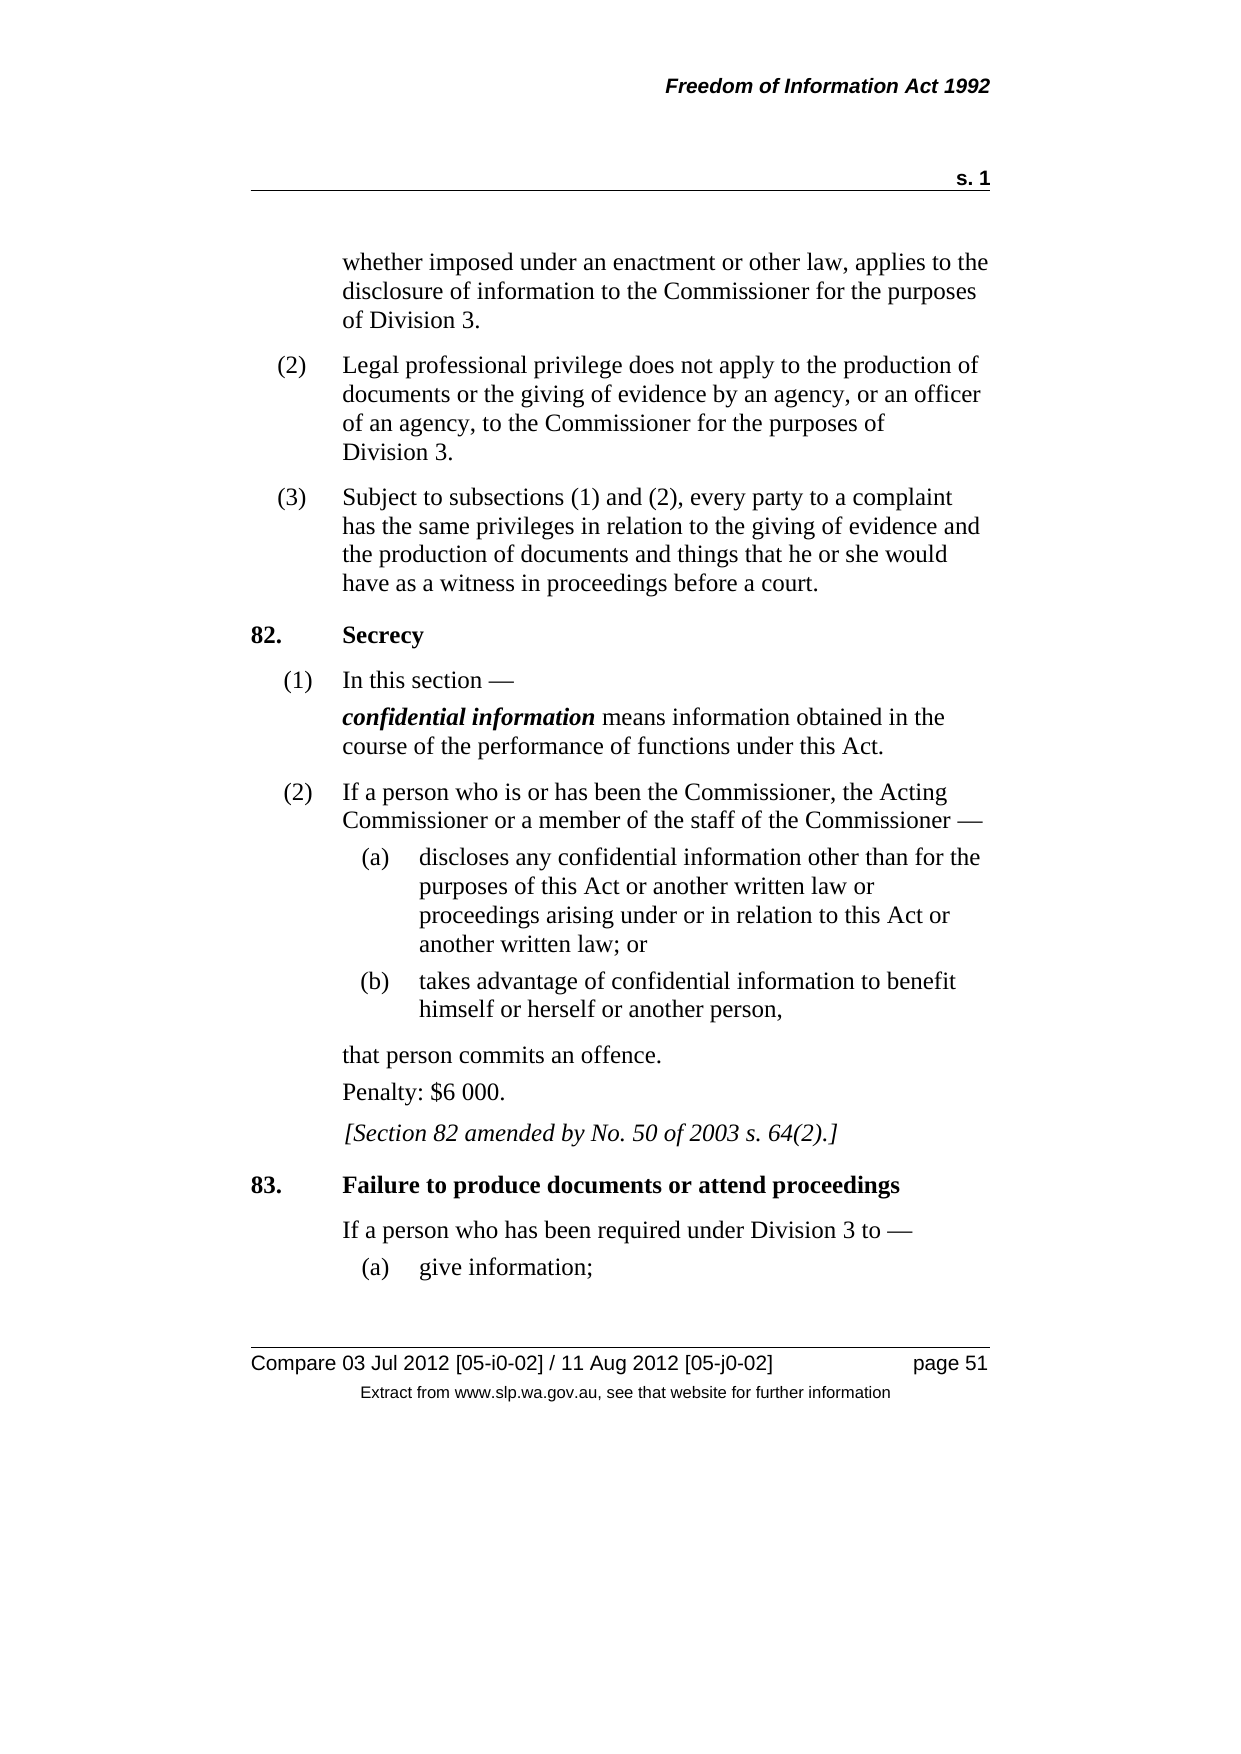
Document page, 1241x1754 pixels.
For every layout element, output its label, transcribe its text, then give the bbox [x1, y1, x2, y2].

text (2) Legal professional privilege does not apply to the production of documents or the giving of evidence by an agency, or an officer of an agency, to the Commissioner for the purposes of Division 3. [251, 350, 990, 465]
subtitle 82. Secrecy [251, 620, 990, 649]
text that person commits an offence. [251, 1040, 990, 1069]
text confidential information means information obtained in the course of the performance of functions under this Act. [251, 702, 990, 760]
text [251, 247, 990, 334]
text If a person who has been required under Division 3 to — [251, 1215, 990, 1244]
text (b) takes advantage of confidential information to benefit himself or herself or another person, [251, 966, 990, 1023]
text (a) give information; [251, 1252, 990, 1281]
text [Section 82 amended by No. 50 of 2003 s. 64(2).] [251, 1118, 990, 1147]
text Penalty: $6 000. [251, 1077, 990, 1106]
subtitle 83. Failure to produce documents or attend proceedings [251, 1170, 990, 1199]
text (2) If a person who is or has been the Commissioner, the Acting Commissioner or a member of the staff of the Commissioner — [251, 777, 990, 834]
text (3) Subject to subsections (1) and (2), every party to a complaint has the same privileges in relation to the giving of evidence and the production of documents and things that he or she would have as a witness in proceedings before a court. [251, 482, 990, 597]
text (1) In this section — [251, 665, 990, 694]
text (a) discloses any confidential information other than for the purposes of this Act or another written law or proceedings arising under or in relation to this Act or another written law; or [251, 842, 990, 957]
